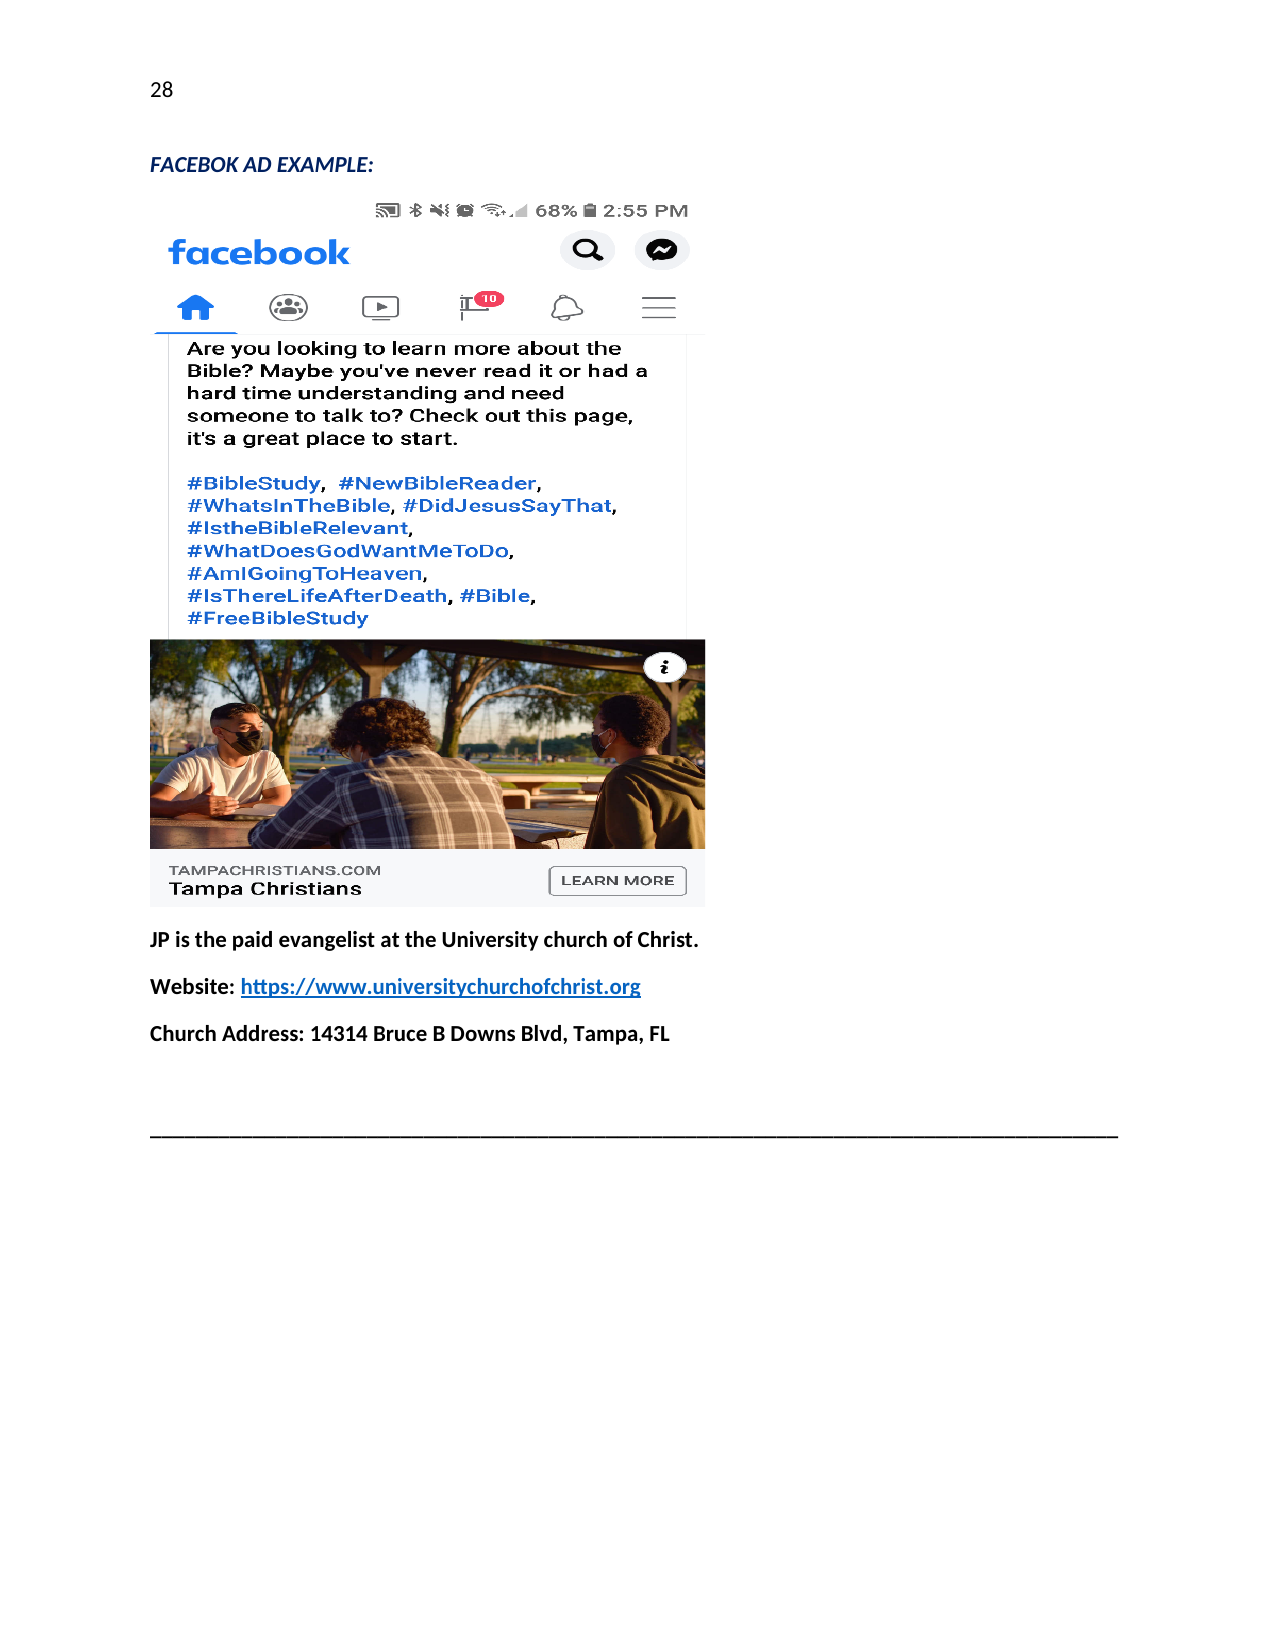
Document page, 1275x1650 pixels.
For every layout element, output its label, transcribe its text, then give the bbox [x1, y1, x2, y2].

text _____________________________________________________________________________________ [150, 1113, 1125, 1141]
text Website: https://www.universitychurchofchrist.org [150, 972, 1125, 1000]
text JP is the paid evangelist at the University church of Christ. [150, 925, 1125, 953]
picture [150, 196, 718, 907]
text FACEBOK AD EXAMPLE: [150, 150, 1125, 178]
text Church Address: 14314 Bruce B Downs Blvd, Tampa, FL [150, 1019, 1125, 1047]
